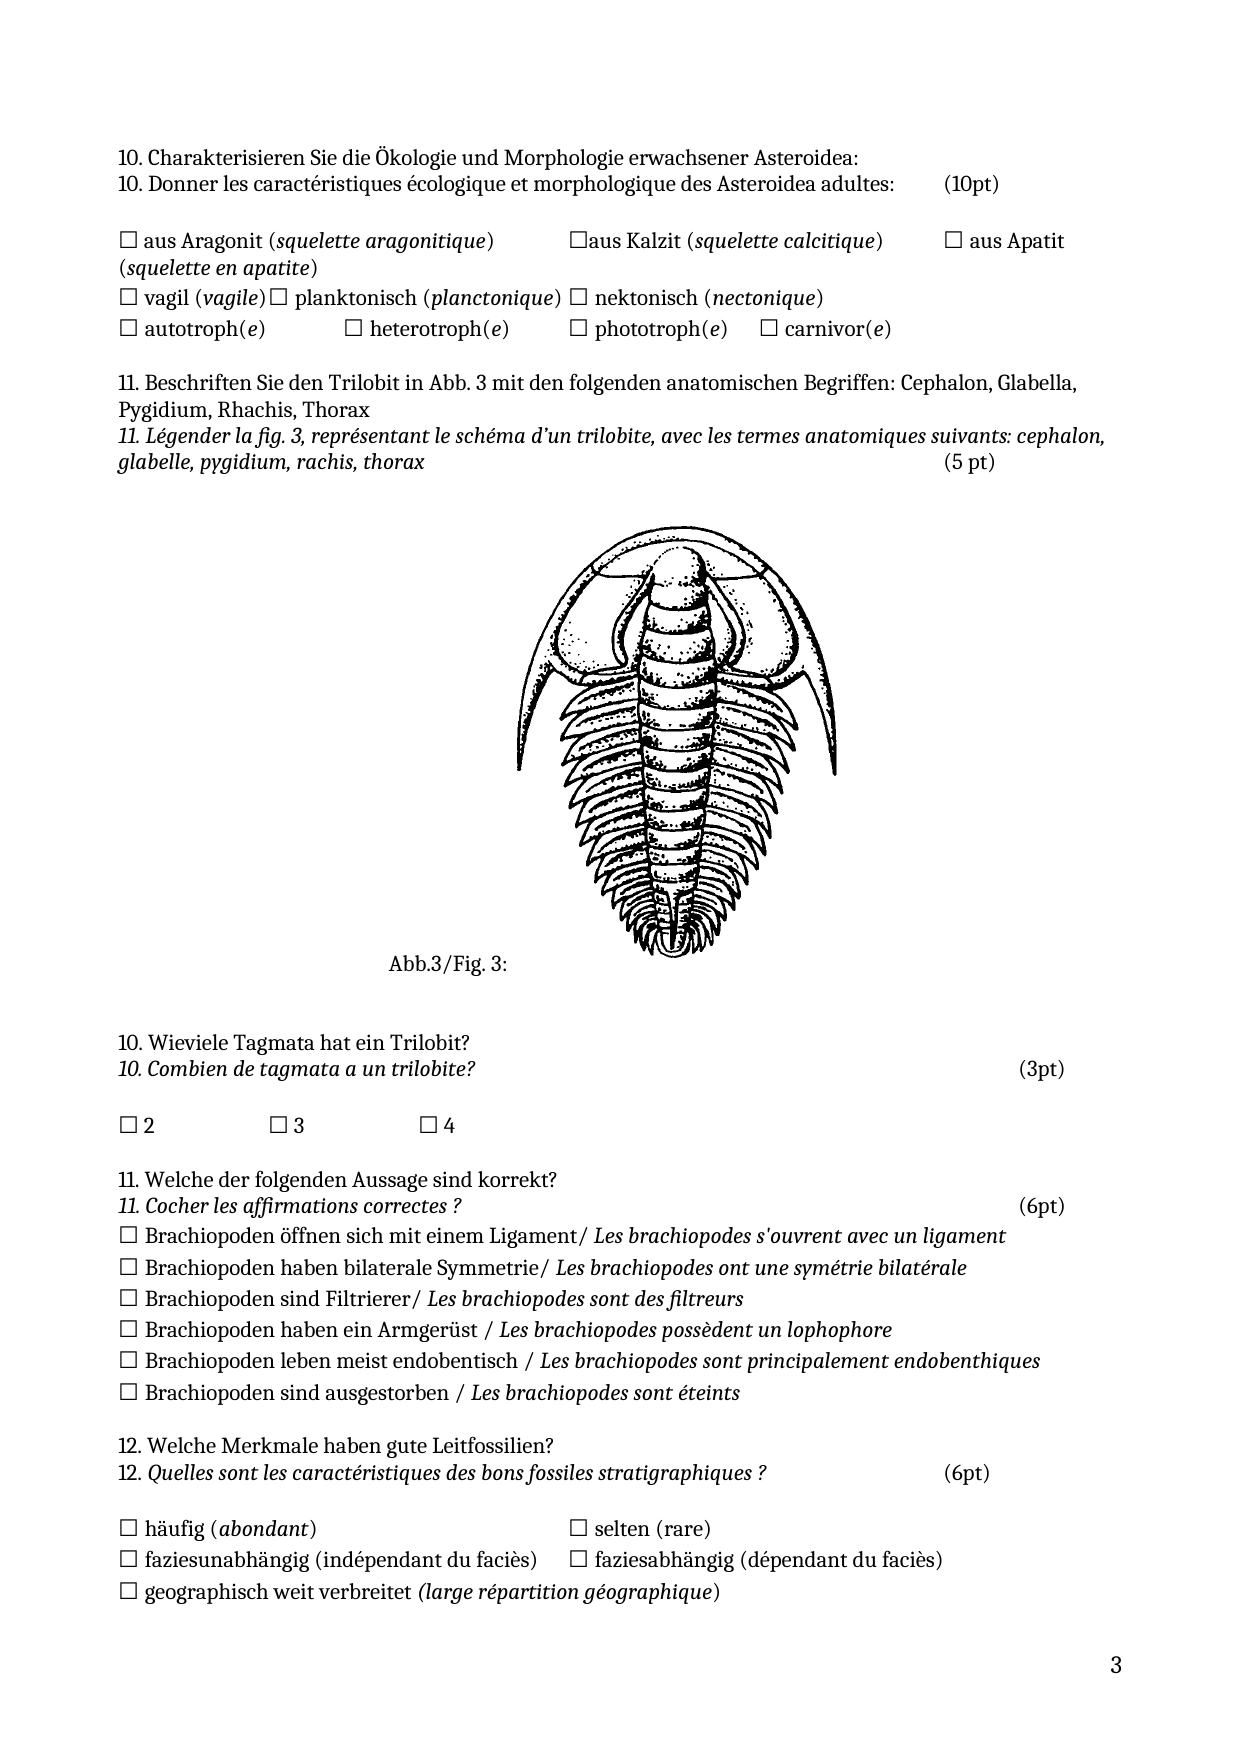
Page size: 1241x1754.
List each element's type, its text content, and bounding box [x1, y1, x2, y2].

text ☐ geographisch weit verbreitet (large répartition géographique) [118, 1574, 1122, 1606]
text ☐ Brachiopoden öffnen sich mit einem Ligament/ Les brachiopodes s'ouvrent avec un ligament [118, 1219, 1122, 1250]
text ☐ Brachiopoden sind Filtrierer/ Les brachiopodes sont des filtreurs [118, 1282, 1122, 1313]
text 10. Combien de tagmata a un trilobite? (3pt) [118, 1056, 1122, 1082]
text 11. Cocher les affirmations correctes ? (6pt) [118, 1193, 1122, 1219]
text ☐ häufig (abondant) ☐ selten (rare) [118, 1512, 1122, 1543]
text 10. Charakterisieren Sie die Ökologie und Morphologie erwachsener Asteroidea: [118, 144, 1122, 171]
text ☐ vagil (vagile) ☐ planktonisch (planctonique) ☐ nektonisch (nectonique) [118, 281, 1122, 312]
text ☐ faziesunabhängig (indépendant du faciès) ☐ faziesabhängig (dépendant du faciès) [118, 1543, 1122, 1574]
text ☐ Brachiopoden leben meist endobentisch / Les brachiopodes sont principalement endobenthiques [118, 1344, 1122, 1375]
text ☐ aus Aragonit (squelette aragonitique) ☐aus Kalzit (squelette calcitique) ☐ aus Apatit (squelette en apatite) [118, 223, 1122, 281]
text 11. Welche der folgenden Aussage sind korrekt? [118, 1166, 1122, 1193]
picture [507, 501, 852, 972]
text 12. Welche Merkmale haben gute Leitfossilien? [118, 1433, 1122, 1459]
text ☐ autotroph(e) ☐ heterotroph(e) ☐ phototroph(e) ☐ carnivor(e) [118, 312, 1122, 344]
text ☐ 2 ☐ 3 ☐ 4 [118, 1109, 1122, 1140]
text 11. Beschriften Sie den Trilobit in Abb. 3 mit den folgenden anatomischen Begriffen: Cephalon, Glabella, Pygidium, Rhachis, Thorax [118, 370, 1122, 423]
text 10. Wieviele Tagmata hat ein Trilobit? [118, 1030, 1122, 1056]
text ☐ Brachiopoden sind ausgestorben / Les brachiopodes sont éteints [118, 1375, 1122, 1407]
text 12. Quelles sont les caractéristiques des bons fossiles stratigraphiques ? (6pt) [118, 1459, 1122, 1486]
text ☐ Brachiopoden haben ein Armgerüst / Les brachiopodes possèdent un lophophore [118, 1313, 1122, 1344]
text ☐ Brachiopoden haben bilaterale Symmetrie/ Les brachiopodes ont une symétrie bilatérale [118, 1250, 1122, 1282]
text 10. Donner les caractéristiques écologique et morphologique des Asteroidea adultes: (10pt) [118, 171, 1122, 197]
text 11. Légender la fig. 3, représentant le schéma d’un trilobite, avec les termes anatomiques suivants: cephalon, glabelle, pygidium, rachis, thorax (5 pt) [118, 423, 1122, 475]
